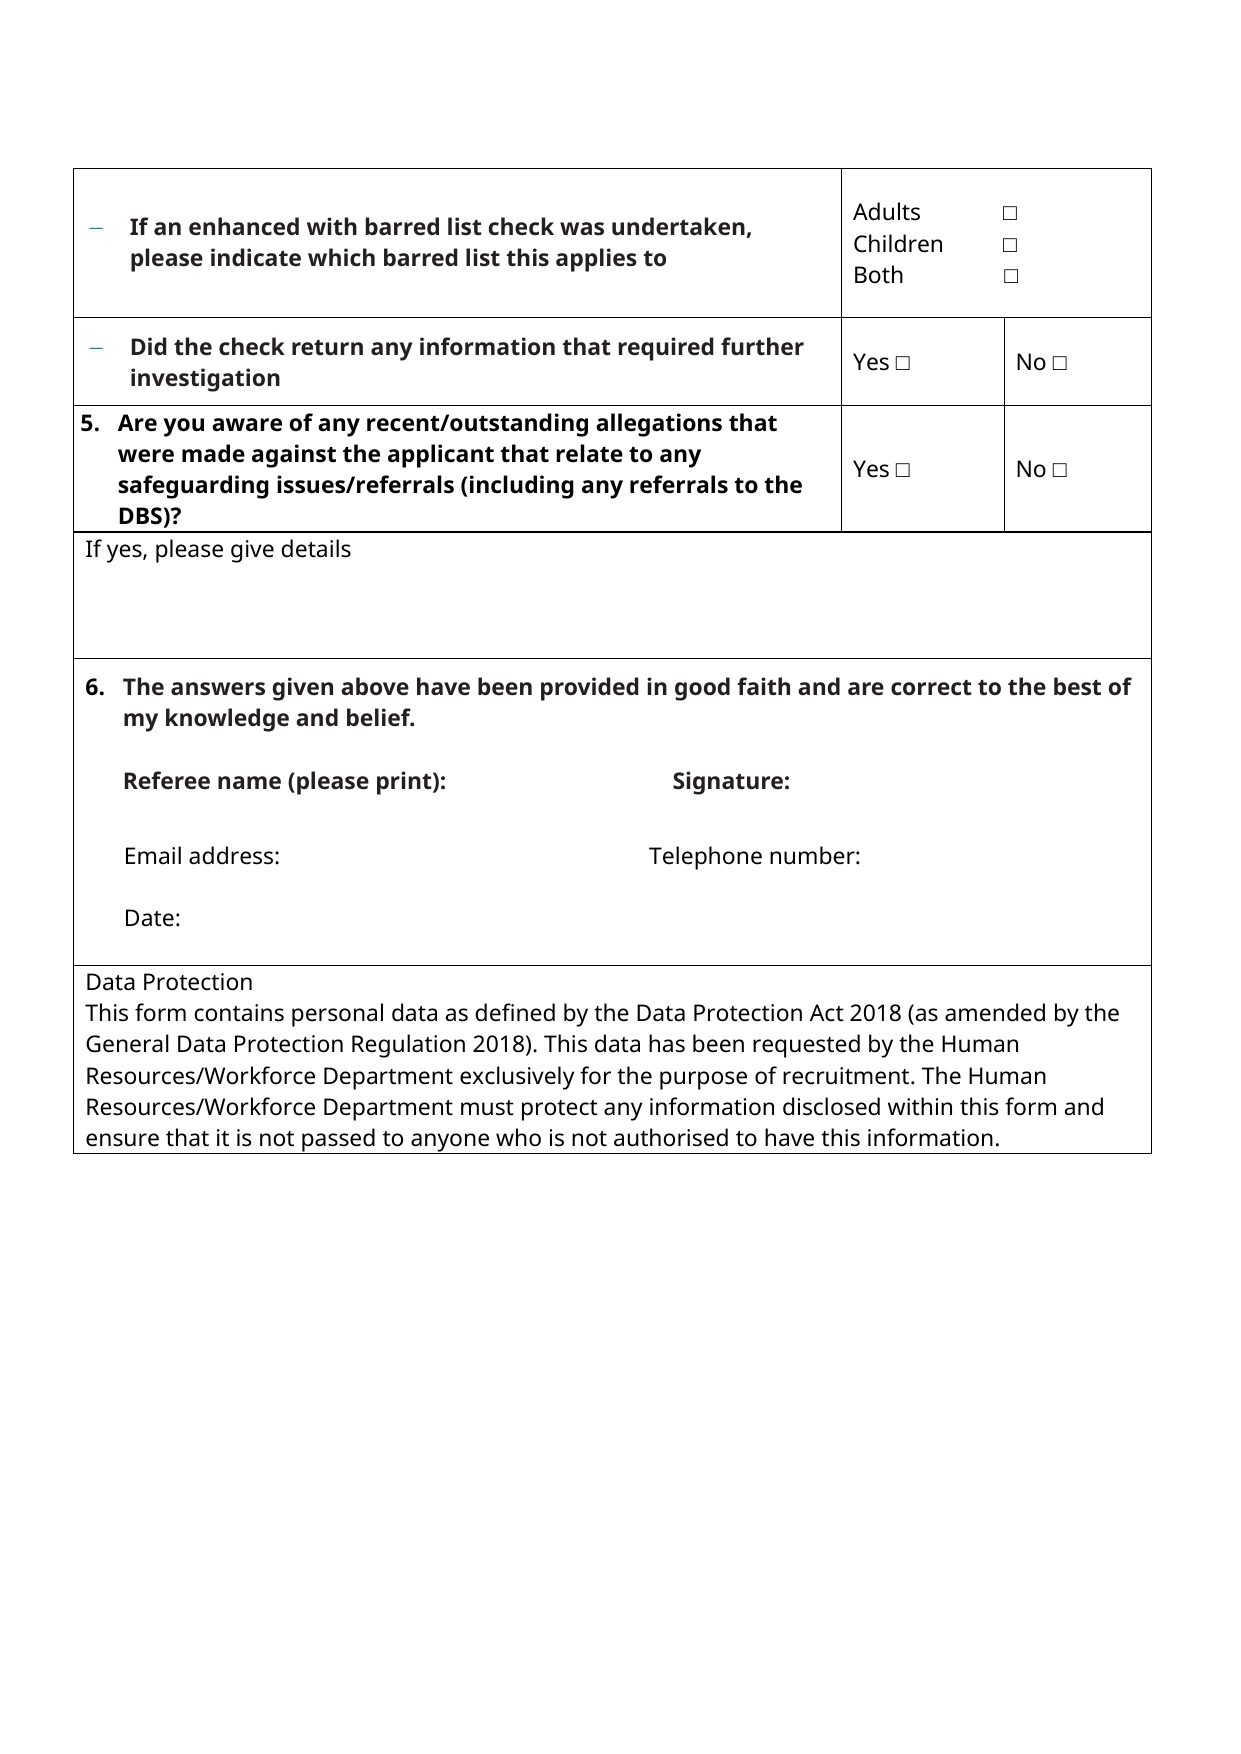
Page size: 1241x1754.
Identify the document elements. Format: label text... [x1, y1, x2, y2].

table_cell Data Protection This form contains personal data as defined by the Data Protection Act 2018 (as amended by the General Data Protection Regulation 2018). This data has been requested by the Human Resources/Workforce Department exclusively for the purpose of recruitment. The Human Resources/Workforce Department must protect any information disclosed within this form and ensure that it is not passed to anyone who is not authorised to have this information. [74, 966, 1151, 1153]
table_cell No □ [1005, 406, 1151, 531]
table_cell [74, 169, 841, 317]
table_cell No □ [1005, 318, 1151, 405]
table_cell Yes □ [842, 318, 1004, 405]
table_cell Yes □ [842, 406, 1004, 531]
table_cell Are you aware of any recent/outstanding allegations that were made against the applicant that relate to any safeguarding issues/referrals (including any referrals to the DBS)? [74, 406, 841, 531]
table_cell Did the check return any information that required further investigation [74, 318, 841, 405]
table_cell If yes, please give details [74, 533, 1151, 657]
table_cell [842, 169, 1151, 317]
table_cell The answers given above have been provided in good faith and are correct to the best of my knowledge and belief. Referee name (please print): Signature: Email address: Telephone number: Date: [74, 659, 1151, 965]
